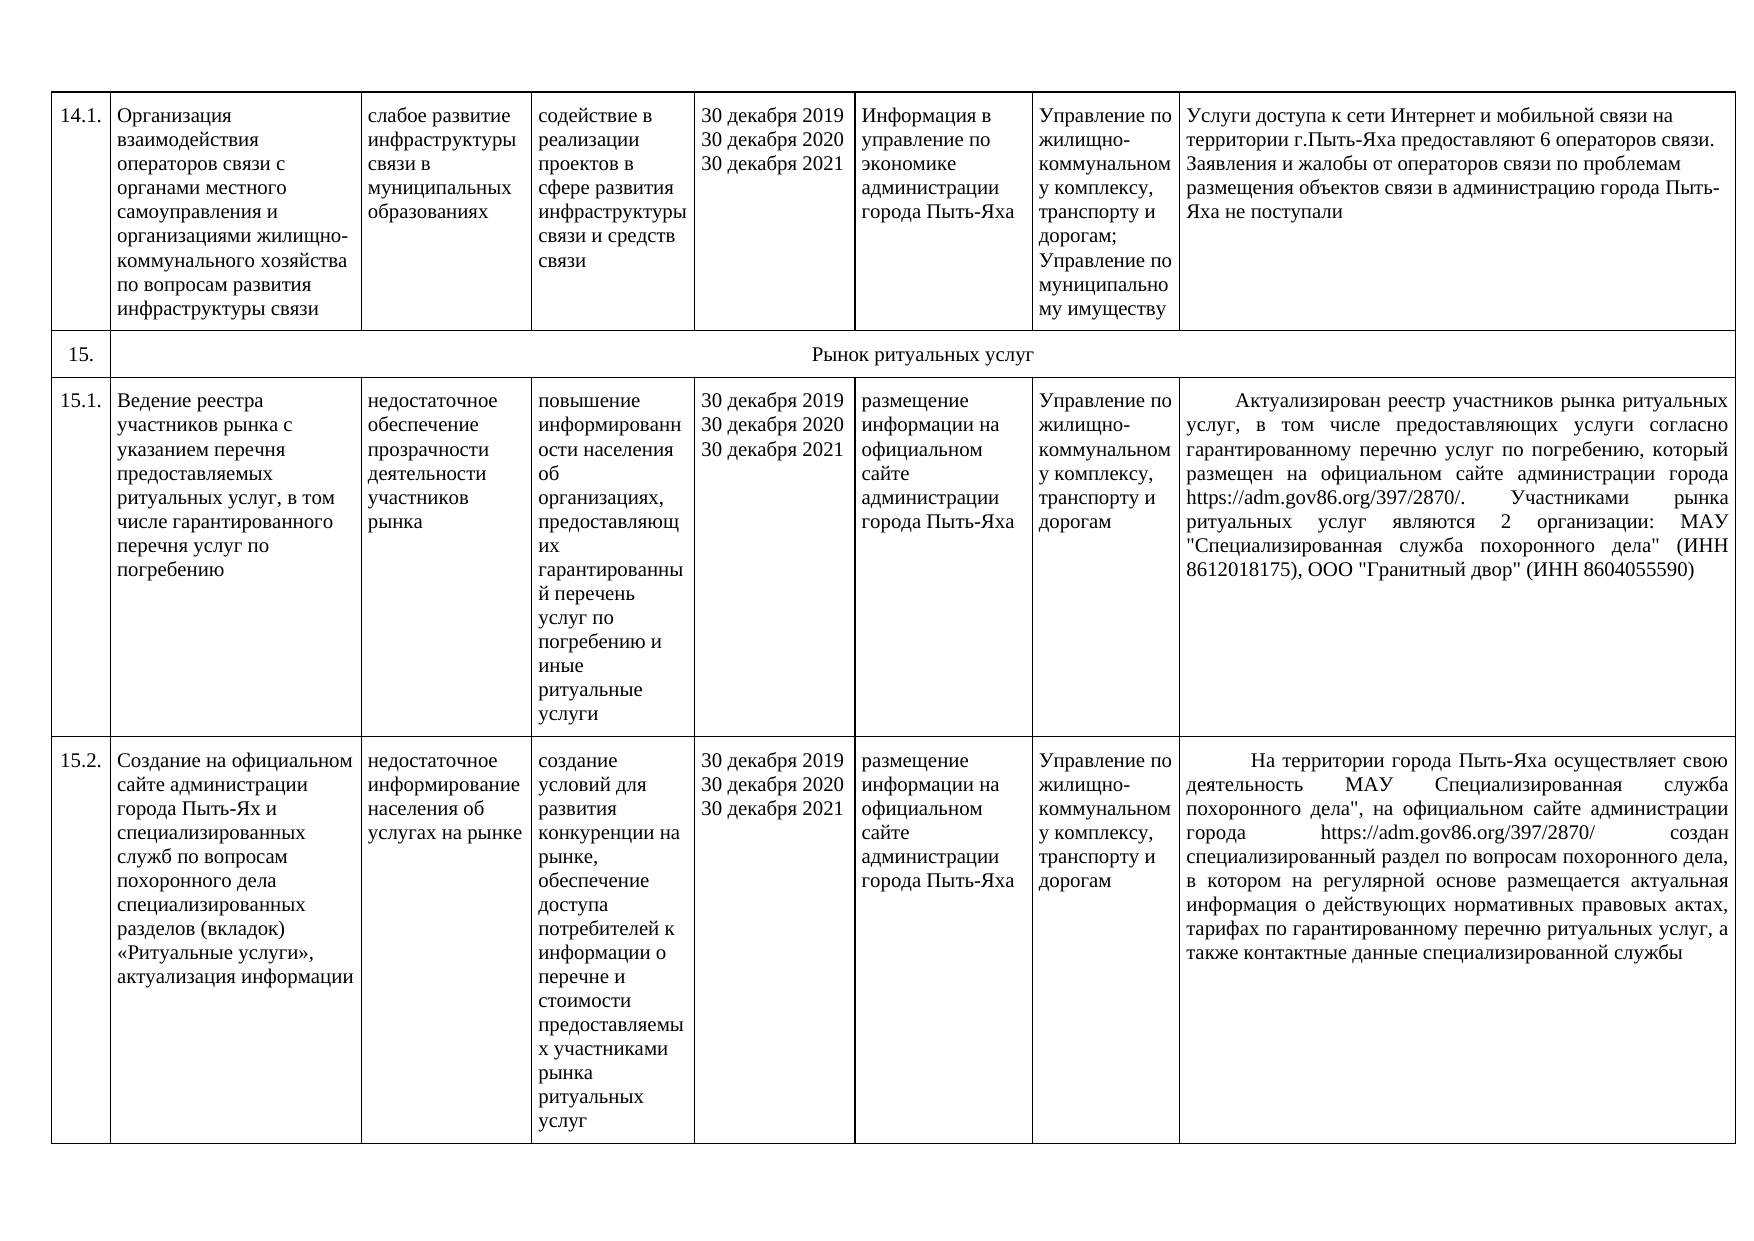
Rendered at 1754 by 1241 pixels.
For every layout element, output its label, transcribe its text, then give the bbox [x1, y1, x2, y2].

table_cell 30 декабря 2019 30 декабря 2020 30 декабря 2021 [695, 737, 854, 1143]
table_cell слабое развитие инфраструктуры связи в муниципальных образованиях [362, 93, 531, 330]
table_cell недостаточное информирование населения об услугах на рынке [362, 737, 531, 1143]
table_cell Ведение реестра участников рынка с указанием перечня предоставляемых ритуальных услуг, в том числе гарантированного перечня услуг по погребению [111, 378, 361, 736]
table_cell Услуги доступа к сети Интернет и мобильной связи на территории г.Пыть-Яха предоставляют 6 операторов связи. Заявления и жалобы от операторов связи по проблемам размещения объектов связи в администрацию города Пыть-Яха не поступали [1180, 93, 1735, 330]
table_cell Информация в управление по экономике администрации города Пыть-Яха [856, 93, 1032, 330]
table_cell 30 декабря 2019 30 декабря 2020 30 декабря 2021 [695, 378, 854, 736]
table_cell Управление по жилищно-коммунальному комплексу, транспорту и дорогам [1033, 378, 1179, 736]
table_cell недостаточное обеспечение прозрачности деятельности участников рынка [362, 378, 531, 736]
table_cell 15.1. [52, 378, 110, 736]
table_cell размещение информации на официальном сайте администрации города Пыть-Яха [856, 737, 1032, 1143]
table_cell Организация взаимодействия операторов связи с органами местного самоуправления и организациями жилищно-коммунального хозяйства по вопросам развития инфраструктуры связи [111, 93, 361, 330]
table_cell содействие в реализации проектов в сфере развития инфраструктуры связи и средств связи [532, 93, 694, 330]
table_cell Актуализирован реестр участников рынка ритуальных услуг, в том числе предоставляющих услуги согласно гарантированному перечню услуг по погребению, который размещен на официальном сайте администрации города https://adm.gov86.org/397/2870/. Участниками рынка ритуальных услуг являются 2 организации: МАУ "Специализированная служба похоронного дела" (ИНН 8612018175), ООО "Гранитный двор" (ИНН 8604055590) [1180, 378, 1735, 736]
table_cell Создание на официальном сайте администрации города Пыть-Ях и специализированных служб по вопросам похоронного дела специализированных разделов (вкладок) «Ритуальные услуги», актуализация информации [111, 737, 361, 1143]
table_cell На территории города Пыть-Яха осуществляет свою деятельность МАУ Специализированная служба похоронного дела", на официальном сайте администрации города https://adm.gov86.org/397/2870/ создан специализированный раздел по вопросам похоронного дела, в котором на регулярной основе размещается актуальная информация о действующих нормативных правовых актах, тарифах по гарантированному перечню ритуальных услуг, а также контактные данные специализированной службы [1180, 737, 1735, 1143]
table_cell 14.1. [52, 93, 110, 330]
table_cell 15. [52, 331, 110, 377]
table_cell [695, 93, 854, 330]
table_cell Управление по жилищно-коммунальному комплексу, транспорту и дорогам [1033, 737, 1179, 1143]
table_cell создание условий для развития конкуренции на рынке, обеспечение доступа потребителей к информации о перечне и стоимости предоставляемых участниками рынка ритуальных услуг [532, 737, 694, 1143]
table_cell 15.2. [52, 737, 110, 1143]
table_cell Рынок ритуальных услуг [111, 331, 1735, 377]
table_cell повышение информированности населения об организациях, предоставляющих гарантированный перечень услуг по погребению и иные ритуальные услуги [532, 378, 694, 736]
table_cell Управление по жилищно-коммунальному комплексу, транспорту и дорогам; Управление по муниципальному имуществу [1033, 93, 1179, 330]
table_cell размещение информации на официальном сайте администрации города Пыть-Яха [856, 378, 1032, 736]
